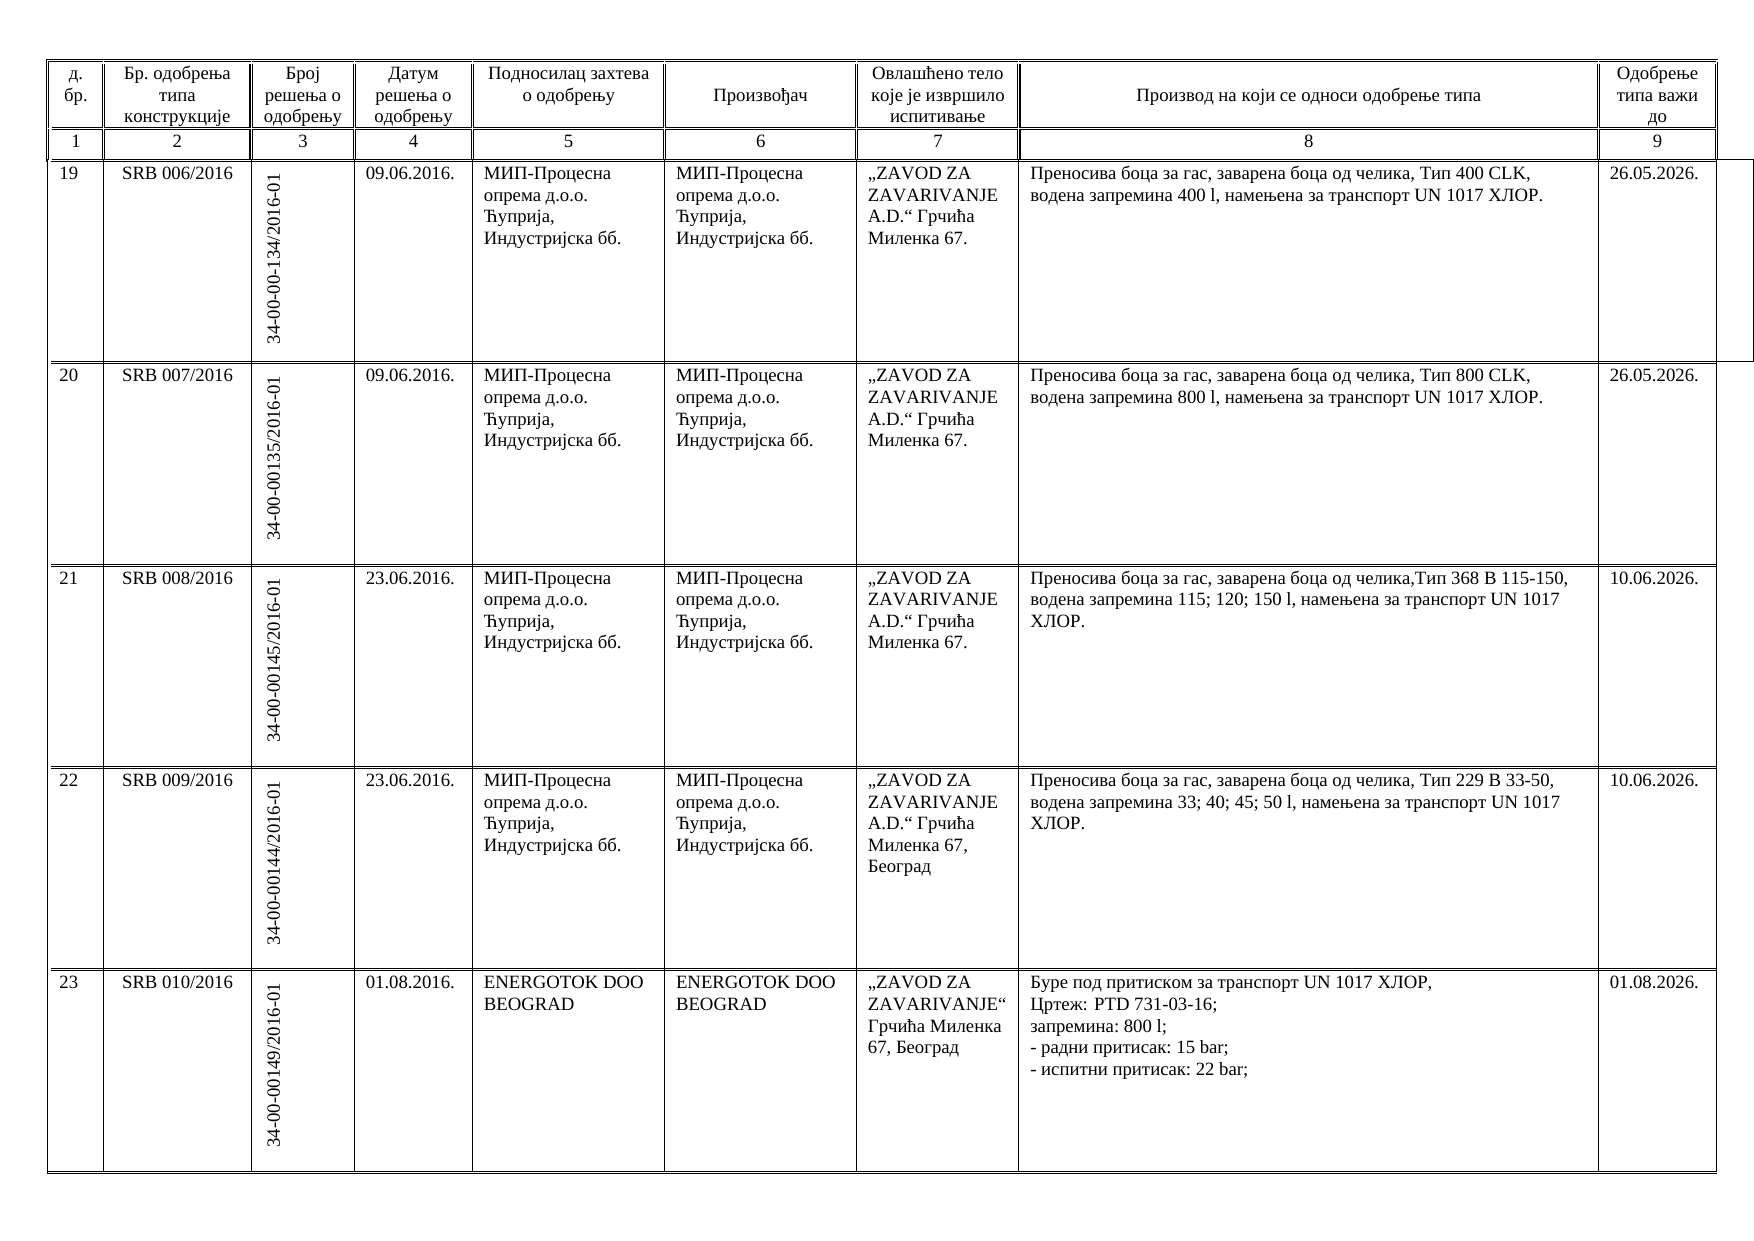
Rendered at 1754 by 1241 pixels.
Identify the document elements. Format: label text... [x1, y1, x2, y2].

table_cell 2 [105, 130, 249, 159]
table_header Бр. одобрења типа конструкције [104, 62, 251, 127]
table_cell 8 [1021, 130, 1597, 159]
table_cell 34-00-00144/2016-01 [252, 769, 354, 968]
table_cell 34-00-00145/2016-01 [252, 567, 354, 766]
table_cell 21 [48, 564, 103, 766]
table_cell SRB 009/2016 [104, 769, 251, 968]
table_cell „ZAVOD ZA ZAVARIVANJE A.D.“ Грчића Миленка 67. [857, 162, 1018, 361]
table_cell 3 [253, 130, 353, 159]
table_cell „ZAVOD ZA ZAVARIVANJE“ Грчића Миленка 67, Београд [857, 971, 1018, 1171]
table_cell 23.06.2016. [355, 769, 472, 968]
table_cell 6 [666, 130, 855, 159]
table_cell 09.06.2016. [355, 364, 472, 563]
table_cell 7 [858, 130, 1017, 159]
table_cell 9 [1600, 130, 1715, 159]
table_cell 10.06.2026. [1599, 769, 1716, 968]
table_cell 5 [474, 130, 663, 159]
table_cell 01.08.2016. [355, 971, 472, 1171]
table_cell 23 [48, 968, 103, 1171]
table_cell 34-00-00-134/2016-01 [252, 162, 354, 361]
table_cell МИП-Процесна опрема д.о.о. Ћуприја, Индустријска бб. [665, 364, 856, 563]
table_cell 20 [48, 361, 103, 563]
table_cell 10.06.2026. [1599, 567, 1716, 766]
table_header д. бр. [49, 62, 103, 127]
table_cell 22 [48, 766, 103, 968]
table_cell 23.06.2016. [355, 567, 472, 766]
table_cell МИП-Процесна опрема д.о.о. Ћуприја, Индустријска бб. [665, 162, 856, 361]
table_cell 09.06.2016. [355, 162, 472, 361]
table_cell Преносива боца за гас, заварена боца од челика,Тип 368 B 115-150, водена запремина 115; 120; 150 l, намењена за транспорт UN 1017 ХЛОР. [1019, 567, 1598, 766]
table_cell МИП-Процесна опрема д.о.о. Ћуприја, Индустријска бб. [473, 364, 664, 563]
table_cell 34-00-00135/2016-01 [252, 364, 354, 563]
table_cell 01.08.2026. [1599, 971, 1716, 1171]
table_cell 1 [49, 127, 102, 159]
table_cell Преносива боца за гас, заварена боца од челика, Тип 800 CLK, водена запремина 800 l, намењена за транспорт UN 1017 ХЛОР. [1019, 364, 1598, 563]
table_cell ENERGOTOK DOO BEOGRAD [473, 971, 664, 1171]
table_cell 19 [48, 159, 103, 361]
table_cell „ZAVOD ZA ZAVARIVANJE A.D.“ Грчића Миленка 67. [857, 567, 1018, 766]
table_cell SRB 006/2016 [104, 162, 251, 361]
table_header Датум решења о одобрењу [354, 62, 472, 127]
table_header Овлашћено тело које је извршило испитивање [856, 60, 1019, 127]
table_cell ENERGOTOK DOO BEOGRAD [665, 971, 856, 1171]
table_cell 26.05.2026. [1599, 364, 1716, 563]
table_header Произвођач [665, 62, 856, 127]
table_cell МИП-Процесна опрема д.о.о. Ћуприја, Индустријска бб. [665, 769, 856, 968]
table_header Одобрење типа важи до [1598, 62, 1716, 127]
table_cell 4 [356, 130, 471, 159]
table_cell SRB 007/2016 [104, 364, 251, 563]
table_cell МИП-Процесна опрема д.о.о. Ћуприја, Индустријска бб. [473, 769, 664, 968]
table_cell 34-00-00149/2016-01 [252, 971, 354, 1171]
table_header Број решења о одобрењу [251, 62, 354, 127]
table_cell Преносива боца за гас, заварена боца од челика, Тип 229 B 33-50, водена запремина 33; 40; 45; 50 l, намењена за транспорт UN 1017 ХЛОР. [1019, 769, 1598, 968]
table_cell МИП-Процесна опрема д.о.о. Ћуприја, Индустријска бб. [665, 567, 856, 766]
table_cell SRB 010/2016 [104, 971, 251, 1171]
table_header Производ на који се односи одобрење типа [1019, 62, 1598, 127]
table_cell „ZAVOD ZA ZAVARIVANJE A.D.“ Грчића Миленка 67, Београд [857, 769, 1018, 968]
table_cell „ZAVOD ZA ZAVARIVANJE A.D.“ Грчића Миленка 67. [857, 364, 1018, 563]
table_cell МИП-Процесна опрема д.о.о. Ћуприја, Индустријска бб. [473, 567, 664, 766]
table_cell Буре под притиском за транспорт UN 1017 ХЛОР, Цртеж: PTD 731-03-16; запремина: 800 l; - радни притисак: 15 bar; - испитни притисак: 22 bar; [1019, 971, 1598, 1171]
table_cell 26.05.2026. [1599, 162, 1716, 361]
table_header Подносилац захтева о одобрењу [473, 62, 664, 127]
table_cell SRB 008/2016 [104, 567, 251, 766]
table_cell Преносива боца за гас, заварена боца од челика, Тип 400 CLK, водена запремина 400 l, намењена за транспорт UN 1017 ХЛОР. [1019, 162, 1598, 361]
table_cell МИП-Процесна опрема д.о.о. Ћуприја, Индустријска бб. [473, 162, 664, 361]
table_cell [1717, 160, 1753, 361]
